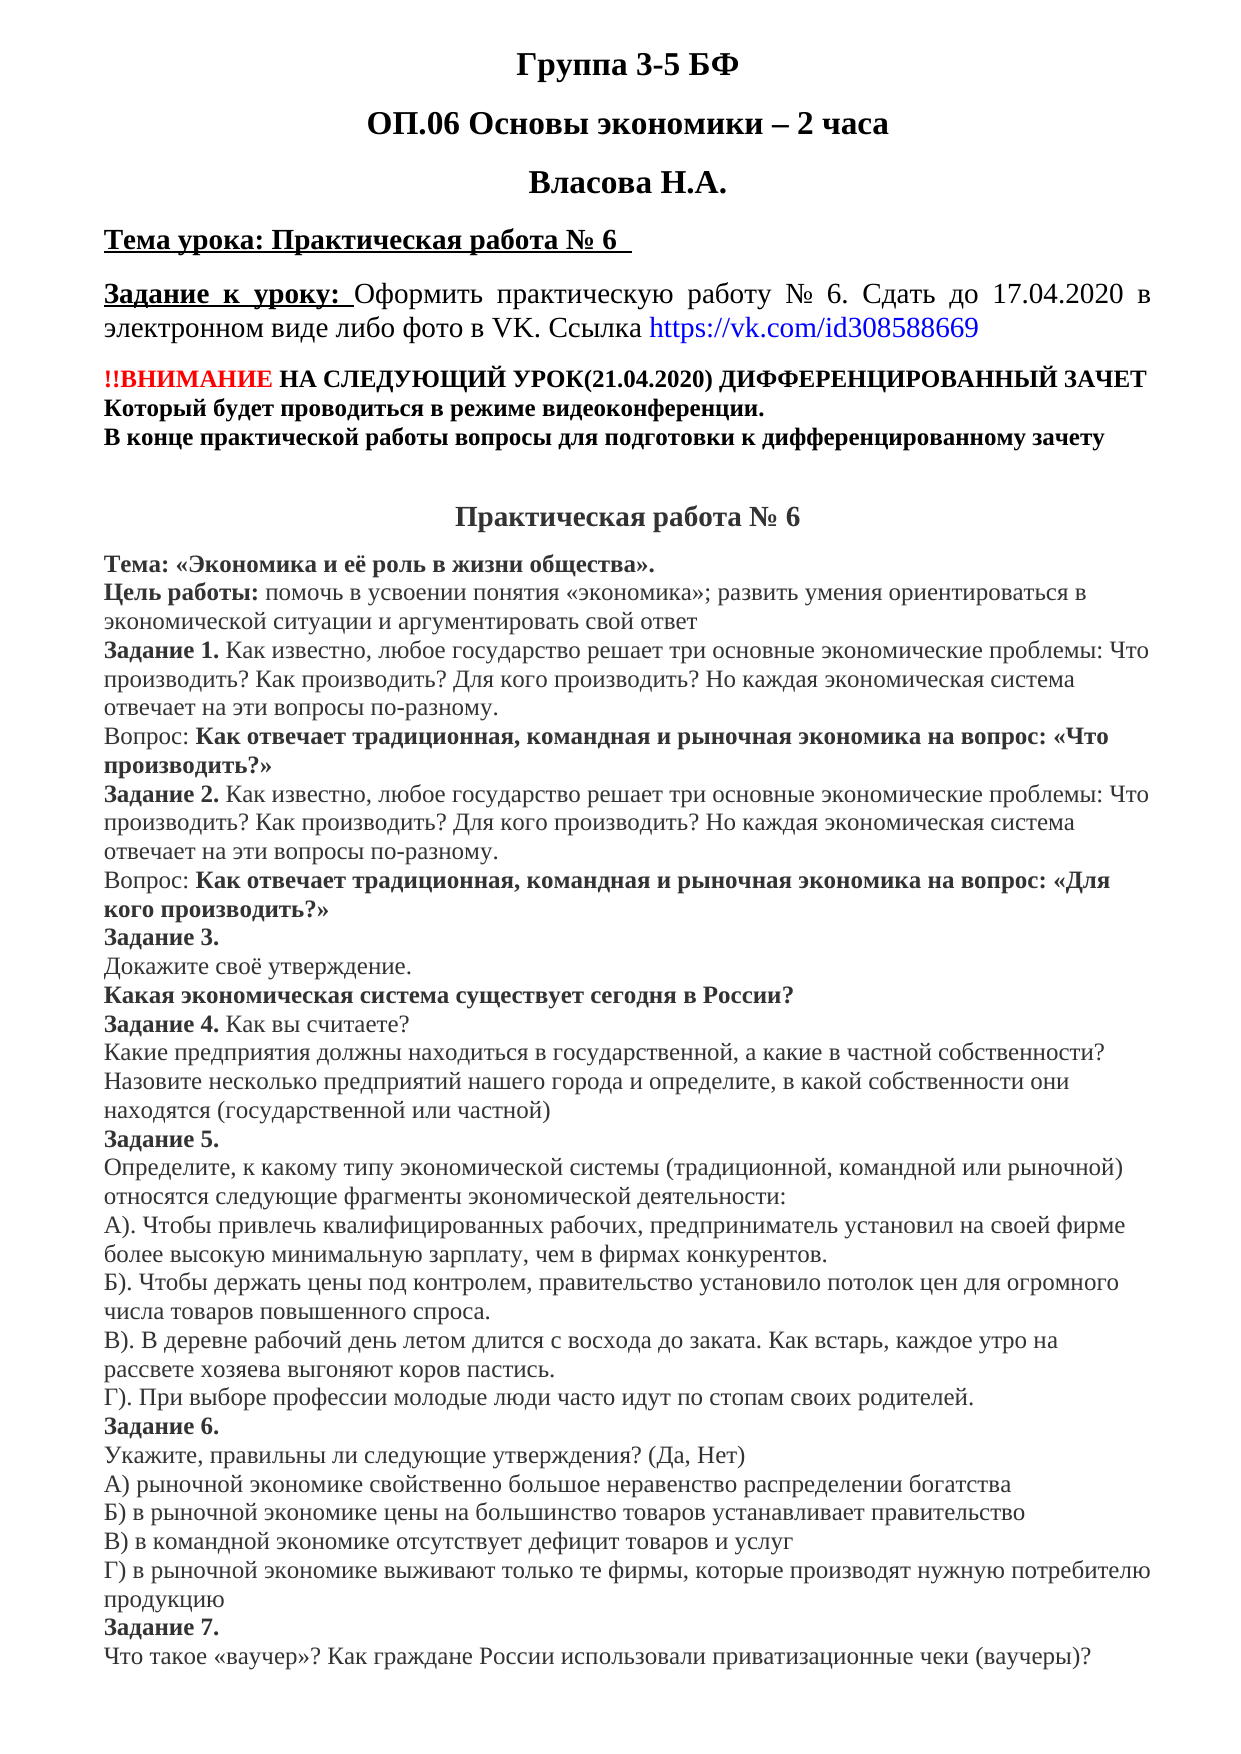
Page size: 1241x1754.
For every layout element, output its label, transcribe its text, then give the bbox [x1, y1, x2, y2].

text Какие предприятия должны находиться в государственной, а какие в частной собственности? Назовите несколько предприятий нашего города и определите, в какой собственности они находятся (государственной или частной) [103, 1037, 1152, 1124]
text Докажите своё утверждение. [103, 951, 1152, 980]
text !!ВНИМАНИЕ НА СЛЕДУЮЩИЙ УРОК(21.04.2020) ДИФФЕРЕНЦИРОВАННЫЙ ЗАЧЕТ [103, 364, 1152, 393]
text Задание 7. [103, 1612, 1152, 1641]
text Задание 5. [103, 1124, 1152, 1152]
text Группа 3-5 БФ [103, 44, 1152, 83]
text Задание к уроку: Оформить практическую работу № 6. Сдать до 17.04.2020 в электронном виде либо фото в VK. Ссылка https://vk.com/id308588669 [103, 276, 1152, 343]
text А). Чтобы привлечь квалифицированных рабочих, предприниматель установил на своей фирме более высокую минимальную зарплату, чем в фирмах конкурентов. [103, 1210, 1152, 1267]
text Цель работы: помочь в усвоении понятия «экономика»; развить умения ориентироваться в экономической ситуации и аргументировать свой ответ [103, 577, 1152, 635]
text Задание 4. Как вы считаете? [103, 1009, 1152, 1037]
text Задание 1. Как известно, любое государство решает три основные экономические проблемы: Что производить? Как производить? Для кого производить? Но каждая экономическая система отвечает на эти вопросы по-разному. [103, 635, 1152, 721]
text Практическая работа № 6 [103, 499, 1152, 533]
text Задание 3. [103, 922, 1152, 951]
text В). В деревне рабочий день летом длится с восхода до заката. Как встарь, каждое утро на рассвете хозяева выгоняют коров пастись. [103, 1325, 1152, 1382]
text Который будет проводиться в режиме видеоконференции. [103, 393, 1152, 422]
text Какая экономическая система существует сегодня в России? [103, 980, 1152, 1009]
text Б). Чтобы держать цены под контролем, правительство установило потолок цен для огромного числа товаров повышенного спроса. [103, 1267, 1152, 1325]
text Б) в рыночной экономике цены на большинство товаров устанавливает правительство [103, 1497, 1152, 1526]
text Задание 2. Как известно, любое государство решает три основные экономические проблемы: Что производить? Как производить? Для кого производить? Но каждая экономическая система отвечает на эти вопросы по-разному. [103, 779, 1152, 865]
text Тема урока: Практическая работа № 6 [103, 222, 1152, 255]
text ОП.06 Основы экономики – 2 часа [103, 103, 1152, 142]
text Вопрос: Как отвечает традиционная, командная и рыночная экономика на вопрос: «Для кого производить?» [103, 865, 1152, 922]
text Вопрос: Как отвечает традиционная, командная и рыночная экономика на вопрос: «Что производить?» [103, 721, 1152, 779]
text Определите, к какому типу экономической системы (традиционной, командной или рыночной) относятся следующие фрагменты экономической деятельности: [103, 1152, 1152, 1210]
text В конце практической работы вопросы для подготовки к дифференцированному зачету [103, 422, 1152, 450]
text Тема: «Экономика и её роль в жизни общества». [103, 549, 1152, 577]
text Власова Н.А. [103, 163, 1152, 201]
text Г) в рыночной экономике выживают только те фирмы, которые производят нужную потребителю продукцию [103, 1555, 1152, 1612]
text В) в командной экономике отсутствует дефицит товаров и услуг [103, 1526, 1152, 1555]
text Что такое «ваучер»? Как граждане России использовали приватизационные чеки (ваучеры)? [103, 1641, 1152, 1670]
text Задание 6. [103, 1411, 1152, 1440]
text Укажите, правильны ли следующие утверждения? (Да, Нет) [103, 1440, 1152, 1469]
text Г). При выборе профессии молодые люди часто идут по стопам своих родителей. [103, 1382, 1152, 1411]
text А) рыночной экономике свойственно большое неравенство распределении богатства [103, 1469, 1152, 1497]
